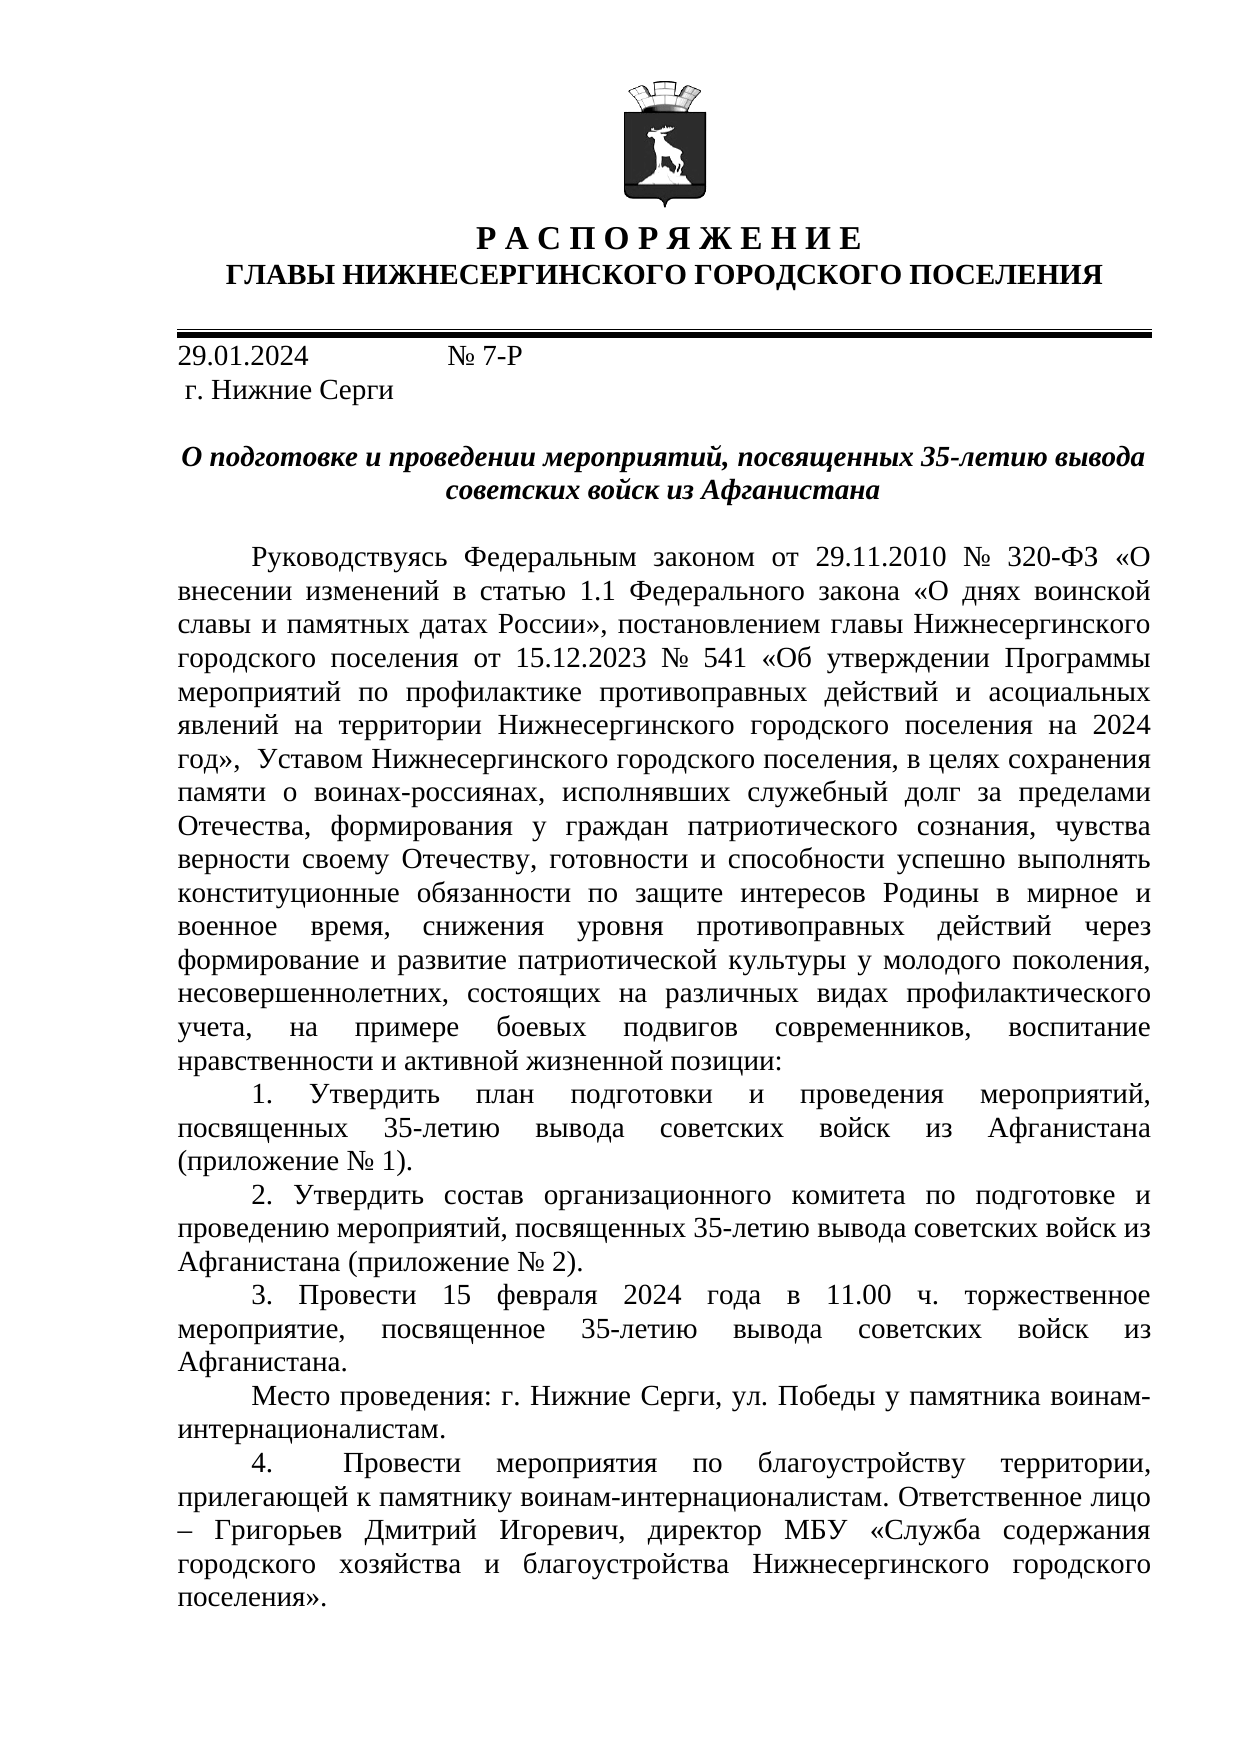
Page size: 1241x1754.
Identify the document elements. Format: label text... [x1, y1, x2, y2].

text 1. Утвердить план подготовки и проведения мероприятий, посвященных 35-летию вывода советских войск из Афганистана (приложение № 1). [177, 1076, 1152, 1177]
text О подготовке и проведении мероприятий, посвященных 35-летию вывода советских войск из Афганистана [177, 439, 1152, 506]
text Р А С П О Р Я Ж Е Н И Е [177, 218, 1152, 257]
text 3. Провести 15 февраля 2024 года в 11.00 ч. торжественное мероприятие, посвященное 35-летию вывода советских войск из Афганистана. [177, 1277, 1152, 1378]
text ГЛАВЫ НИЖНЕСЕРГИНСКОГО ГОРОДСКОГО ПОСЕЛЕНИЯ [177, 257, 1152, 291]
text Место проведения: г. Нижние Серги, ул. Победы у памятника воинам-интернационалистам. [177, 1378, 1152, 1445]
text 4. Провести мероприятия по благоустройству территории, прилегающей к памятнику воинам-интернационалистам. Ответственное лицо – Григорьев Дмитрий Игоревич, директор МБУ «Служба содержания городского хозяйства и благоустройства Нижнесергинского городского поселения». [177, 1445, 1152, 1613]
text Руководствуясь Федеральным законом от 29.11.2010 № 320-ФЗ «О внесении изменений в статью 1.1 Федерального закона «О днях воинской славы и памятных датах России», постановлением главы Нижнесергинского городского поселения от 15.12.2023 № 541 «Об утверждении Программы мероприятий по профилактике противоправных действий и асоциальных явлений на территории Нижнесергинского городского поселения на 2024 год», Уставом Нижнесергинского городского поселения, в целях сохранения памяти о воинах-россиянах, исполнявших служебный долг за пределами Отечества, формирования у граждан патриотического сознания, чувства верности своему Отечеству, готовности и способности успешно выполнять конституционные обязанности по защите интересов Родины в мирное и военное время, снижения уровня противоправных действий через формирование и развитие патриотической культуры у молодого поколения, несовершеннолетних, состоящих на различных видах профилактического учета, на примере боевых подвигов современников, воспитание нравственности и активной жизненной позиции: [177, 539, 1152, 1076]
text г. Нижние Серги [177, 372, 1152, 405]
text 2. Утвердить состав организационного комитета по подготовке и проведению мероприятий, посвященных 35-летию вывода советских войск из Афганистана (приложение № 2). [177, 1177, 1152, 1277]
text 29.01.2024 № 7-Р [177, 338, 1152, 372]
